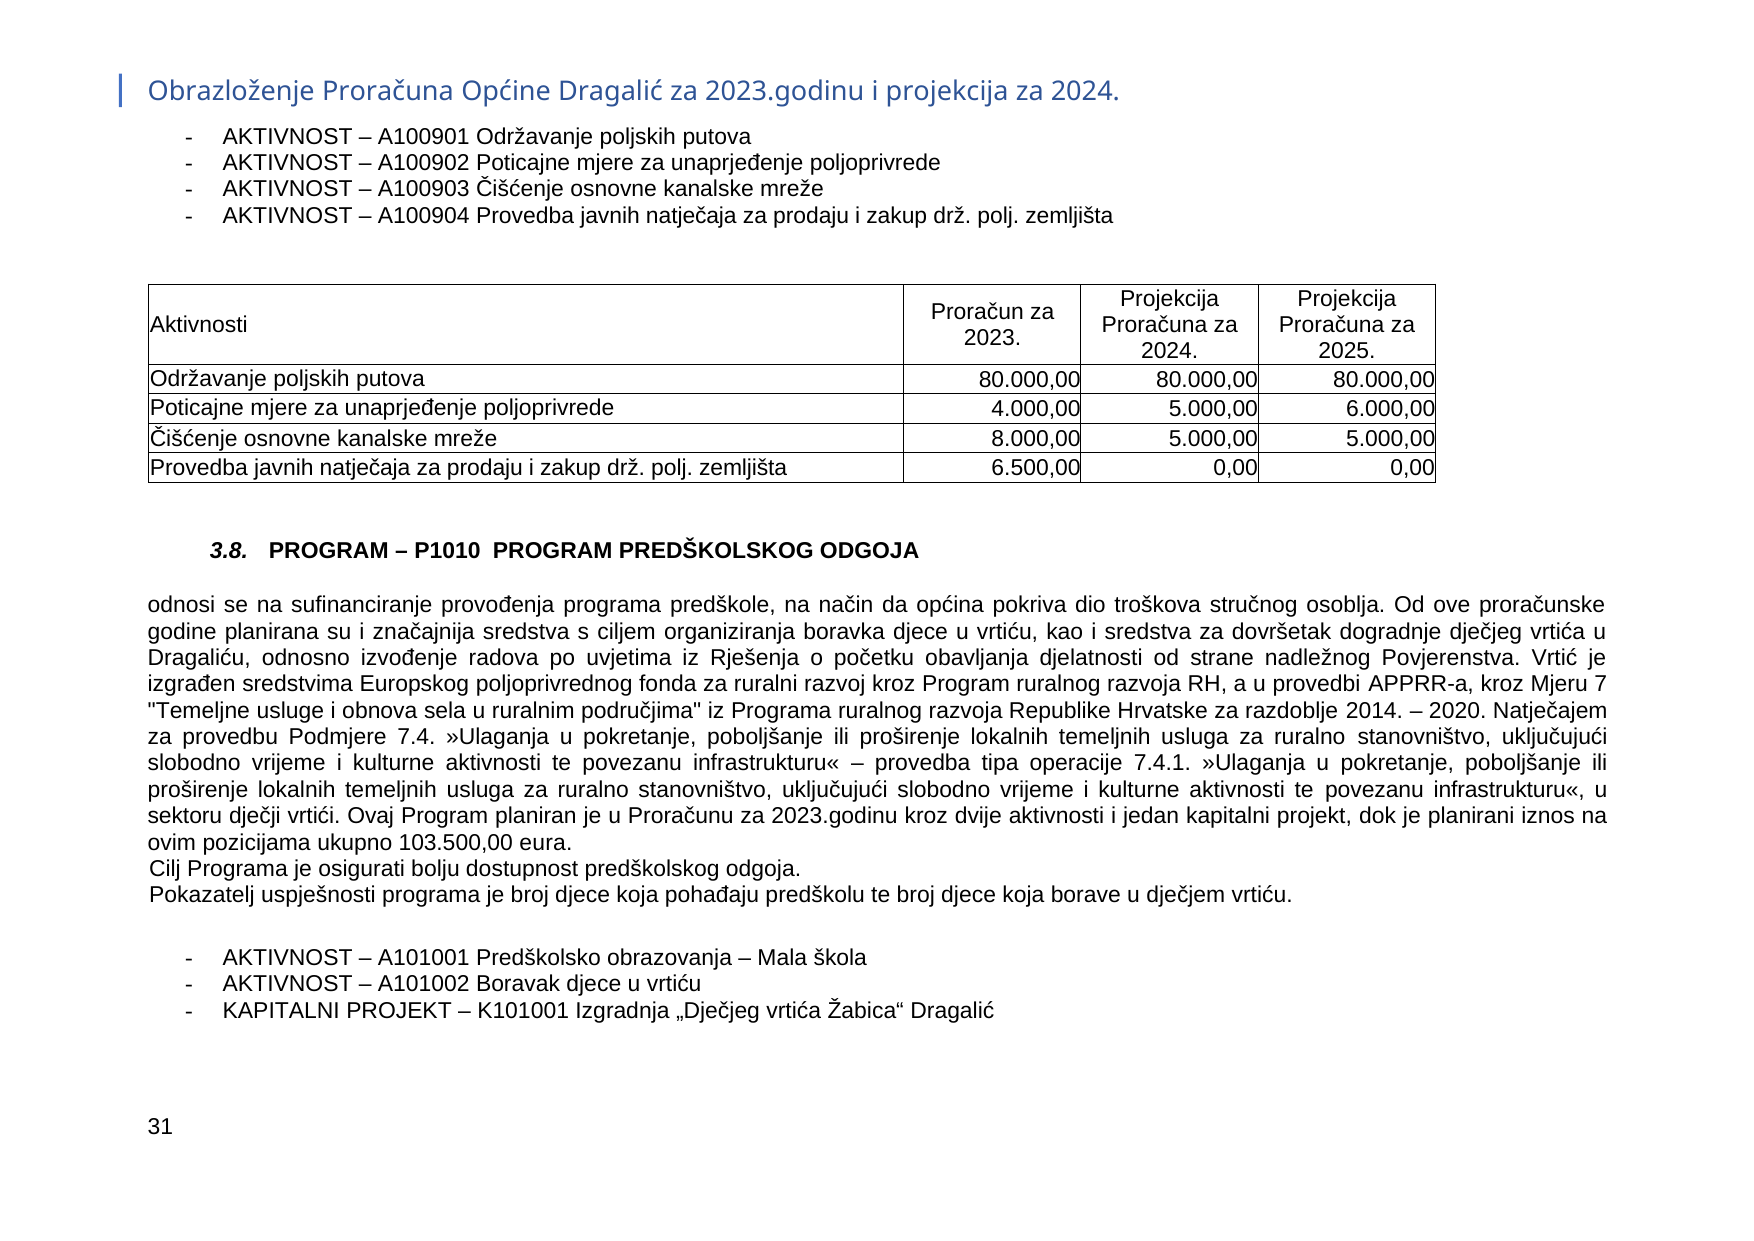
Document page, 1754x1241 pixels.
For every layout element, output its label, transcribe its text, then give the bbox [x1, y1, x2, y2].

subtitle PROGRAM – P1010 PROGRAM PREDŠKOLSKOG ODGOJA [209, 537, 1619, 564]
text Pokazatelj uspješnosti programa je broj djece koja pohađaju predškolu te broj djece koja borave u dječjem vrtiću. [92, 881, 1619, 907]
table_cell Čišćenje osnovne kanalske mreže [149, 424, 903, 452]
table_cell 80.000,00 [904, 365, 1080, 393]
table_cell 4.000,00 [904, 394, 1080, 423]
table_cell Provedba javnih natječaja za prodaju i zakup drž. polj. zemljišta [149, 453, 903, 482]
table_cell 5.000,00 [1259, 424, 1435, 452]
table_cell 8.000,00 [904, 424, 1080, 452]
list AKTIVNOST – A100902 Poticajne mjere za unaprjeđenje poljoprivrede [185, 149, 1619, 176]
table_cell Poticajne mjere za unaprjeđenje poljoprivrede [149, 394, 903, 423]
table_header Projekcija Proračuna za 2024. [1081, 285, 1258, 364]
list AKTIVNOST – A101001 Predškolsko obrazovanja – Mala škola [185, 944, 1619, 971]
table_header Aktivnosti [149, 285, 903, 364]
table_cell 0,00 [1259, 453, 1435, 482]
table_cell 80.000,00 [1259, 365, 1435, 393]
table_cell 5.000,00 [1081, 394, 1258, 423]
list AKTIVNOST – A100901 Održavanje poljskih putova [185, 123, 1619, 149]
table_cell 5.000,00 [1081, 424, 1258, 452]
text odnosi se na sufinanciranje provođenja programa predškole, na način da općina pokriva dio troškova stručnog osoblja. Od ove proračunske godine planirana su i značajnija sredstva s ciljem organiziranja boravka djece u vrtiću, kao i sredstva za dovršetak dogradnje dječjeg vrtića u Dragaliću, odnosno izvođenje radova po uvjetima iz Rješenja o početku obavljanja djelatnosti od strane nadležnog Povjerenstva. Vrtić je izgrađen sredstvima Europskog poljoprivrednog fonda za ruralni razvoj kroz Program ruralnog razvoja RH, a u provedbi APPRR-a, kroz Mjeru 7 "Temeljne usluge i obnova sela u ruralnim područjima" iz Programa ruralnog razvoja Republike Hrvatske za razdoblje 2014. – 2020. Natječajem za provedbu Podmjere 7.4. »Ulaganja u pokretanje, poboljšanje ili proširenje lokalnih temeljnih usluga za ruralno stanovništvo, uključujući slobodno vrijeme i kulturne aktivnosti te povezanu infrastrukturu« – provedba tipa operacije 7.4.1. »Ulaganja u pokretanje, poboljšanje ili proširenje lokalnih temeljnih usluga za ruralno stanovništvo, uključujući slobodno vrijeme i kulturne aktivnosti te povezanu infrastrukturu«, u sektoru dječji vrtići. Ovaj Program planiran je u Proračunu za 2023.godinu kroz dvije aktivnosti i jedan kapitalni projekt, dok je planirani iznos na ovim pozicijama ukupno 103.500,00 eura. [147, 591, 1607, 855]
table_cell 80.000,00 [1081, 365, 1258, 393]
table_cell 0,00 [1081, 453, 1258, 482]
table_cell 6.000,00 [1259, 394, 1435, 423]
list AKTIVNOST – A100903 Čišćenje osnovne kanalske mreže [185, 176, 1619, 202]
list KAPITALNI PROJEKT – K101001 Izgradnja „Dječjeg vrtića Žabica“ Dragalić [185, 997, 1619, 1023]
table_header Proračun za 2023. [904, 285, 1080, 364]
list AKTIVNOST – A100904 Provedba javnih natječaja za prodaju i zakup drž. polj. zemljišta [185, 202, 1619, 228]
table_cell Održavanje poljskih putova [149, 365, 903, 393]
table_cell 6.500,00 [904, 453, 1080, 482]
table_header Projekcija Proračuna za 2025. [1259, 285, 1435, 364]
text Cilj Programa je osigurati bolju dostupnost predškolskog odgoja. [92, 855, 1619, 881]
list AKTIVNOST – A101002 Boravak djece u vrtiću [185, 971, 1619, 997]
